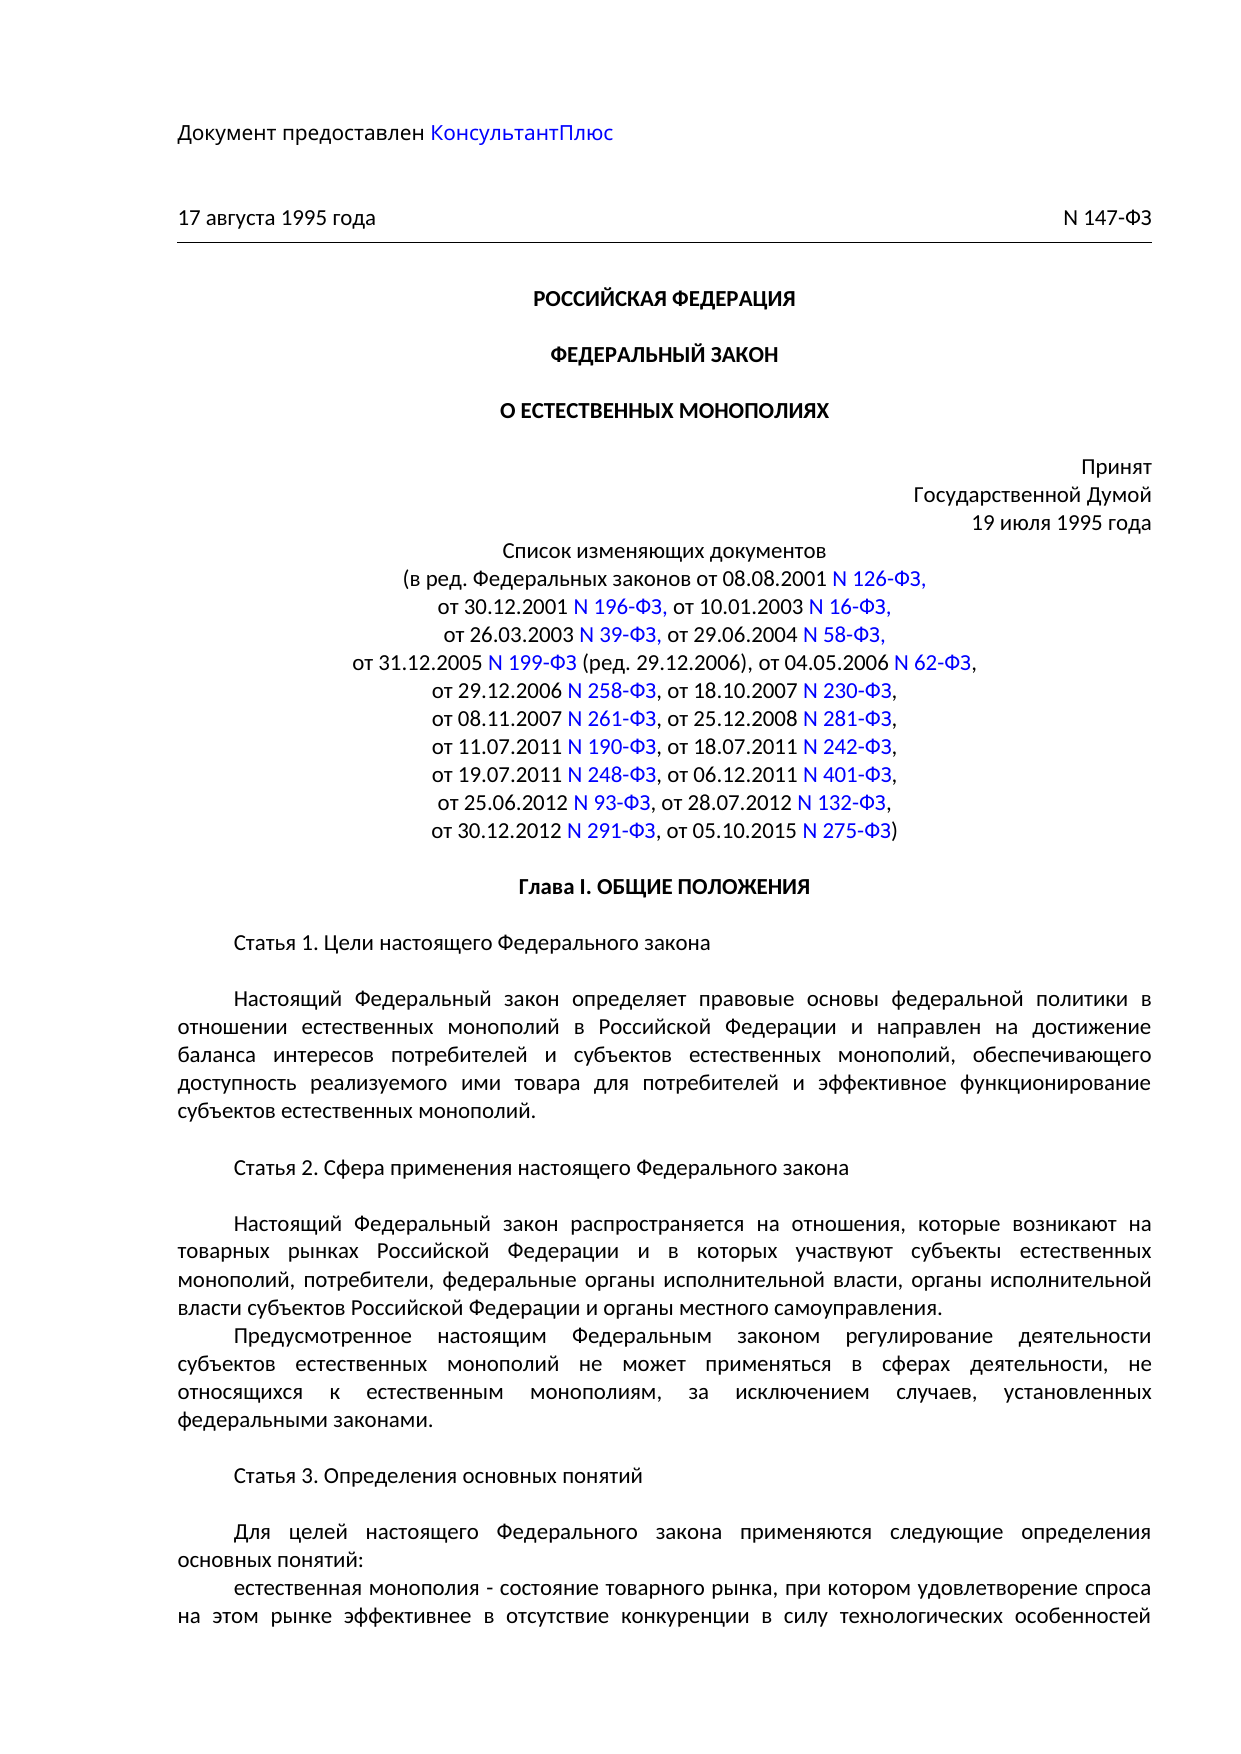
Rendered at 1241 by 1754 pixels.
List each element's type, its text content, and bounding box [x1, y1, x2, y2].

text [177, 1573, 1152, 1629]
table_header N 147-ФЗ [664, 203, 1152, 231]
text Государственной Думой [177, 480, 1152, 508]
text Статья 3. Определения основных понятий [177, 1461, 1152, 1489]
text 19 июля 1995 года [177, 508, 1152, 536]
title Документ предоставлен КонсультантПлюс [177, 118, 1152, 175]
text Предусмотренное настоящим Федеральным законом регулирование деятельности субъектов естественных монополий не может применяться в сферах деятельности, не относящихся к естественным монополиям, за исключением случаев, установленных федеральными законами. [177, 1321, 1152, 1433]
text от 26.03.2003 N 39-ФЗ, от 29.06.2004 N 58-ФЗ, [177, 620, 1152, 648]
text от 30.12.2001 N 196-ФЗ, от 10.01.2003 N 16-ФЗ, [177, 592, 1152, 620]
table_header 17 августа 1995 года [177, 203, 664, 231]
text от 25.06.2012 N 93-ФЗ, от 28.07.2012 N 132-ФЗ, [177, 788, 1152, 816]
text Статья 1. Цели настоящего Федерального закона [177, 928, 1152, 956]
text (в ред. Федеральных законов от 08.08.2001 N 126-ФЗ, [177, 564, 1152, 592]
text от 11.07.2011 N 190-ФЗ, от 18.07.2011 N 242-ФЗ, [177, 732, 1152, 760]
text Настоящий Федеральный закон распространяется на отношения, которые возникают на товарных рынках Российской Федерации и в которых участвуют субъекты естественных монополий, потребители, федеральные органы исполнительной власти, органы исполнительной власти субъектов Российской Федерации и органы местного самоуправления. [177, 1209, 1152, 1321]
title РОССИЙСКАЯ ФЕДЕРАЦИЯ [177, 284, 1152, 312]
title Глава I. ОБЩИЕ ПОЛОЖЕНИЯ [177, 872, 1152, 900]
title ФЕДЕРАЛЬНЫЙ ЗАКОН [177, 340, 1152, 368]
text от 29.12.2006 N 258-ФЗ, от 18.10.2007 N 230-ФЗ, [177, 676, 1152, 704]
text Статья 2. Сфера применения настоящего Федерального закона [177, 1153, 1152, 1181]
text Для целей настоящего Федерального закона применяются следующие определения основных понятий: [177, 1517, 1152, 1573]
text от 31.12.2005 N 199-ФЗ (ред. 29.12.2006), от 04.05.2006 N 62-ФЗ, [177, 648, 1152, 676]
text от 19.07.2011 N 248-ФЗ, от 06.12.2011 N 401-ФЗ, [177, 760, 1152, 788]
title О ЕСТЕСТВЕННЫХ МОНОПОЛИЯХ [177, 396, 1152, 424]
text Принят [177, 452, 1152, 480]
text от 08.11.2007 N 261-ФЗ, от 25.12.2008 N 281-ФЗ, [177, 704, 1152, 732]
text Настоящий Федеральный закон определяет правовые основы федеральной политики в отношении естественных монополий в Российской Федерации и направлен на достижение баланса интересов потребителей и субъектов естественных монополий, обеспечивающего доступность реализуемого ими товара для потребителей и эффективное функционирование субъектов естественных монополий. [177, 984, 1152, 1124]
text от 30.12.2012 N 291-ФЗ, от 05.10.2015 N 275-ФЗ) [177, 816, 1152, 844]
text Список изменяющих документов [177, 536, 1152, 564]
